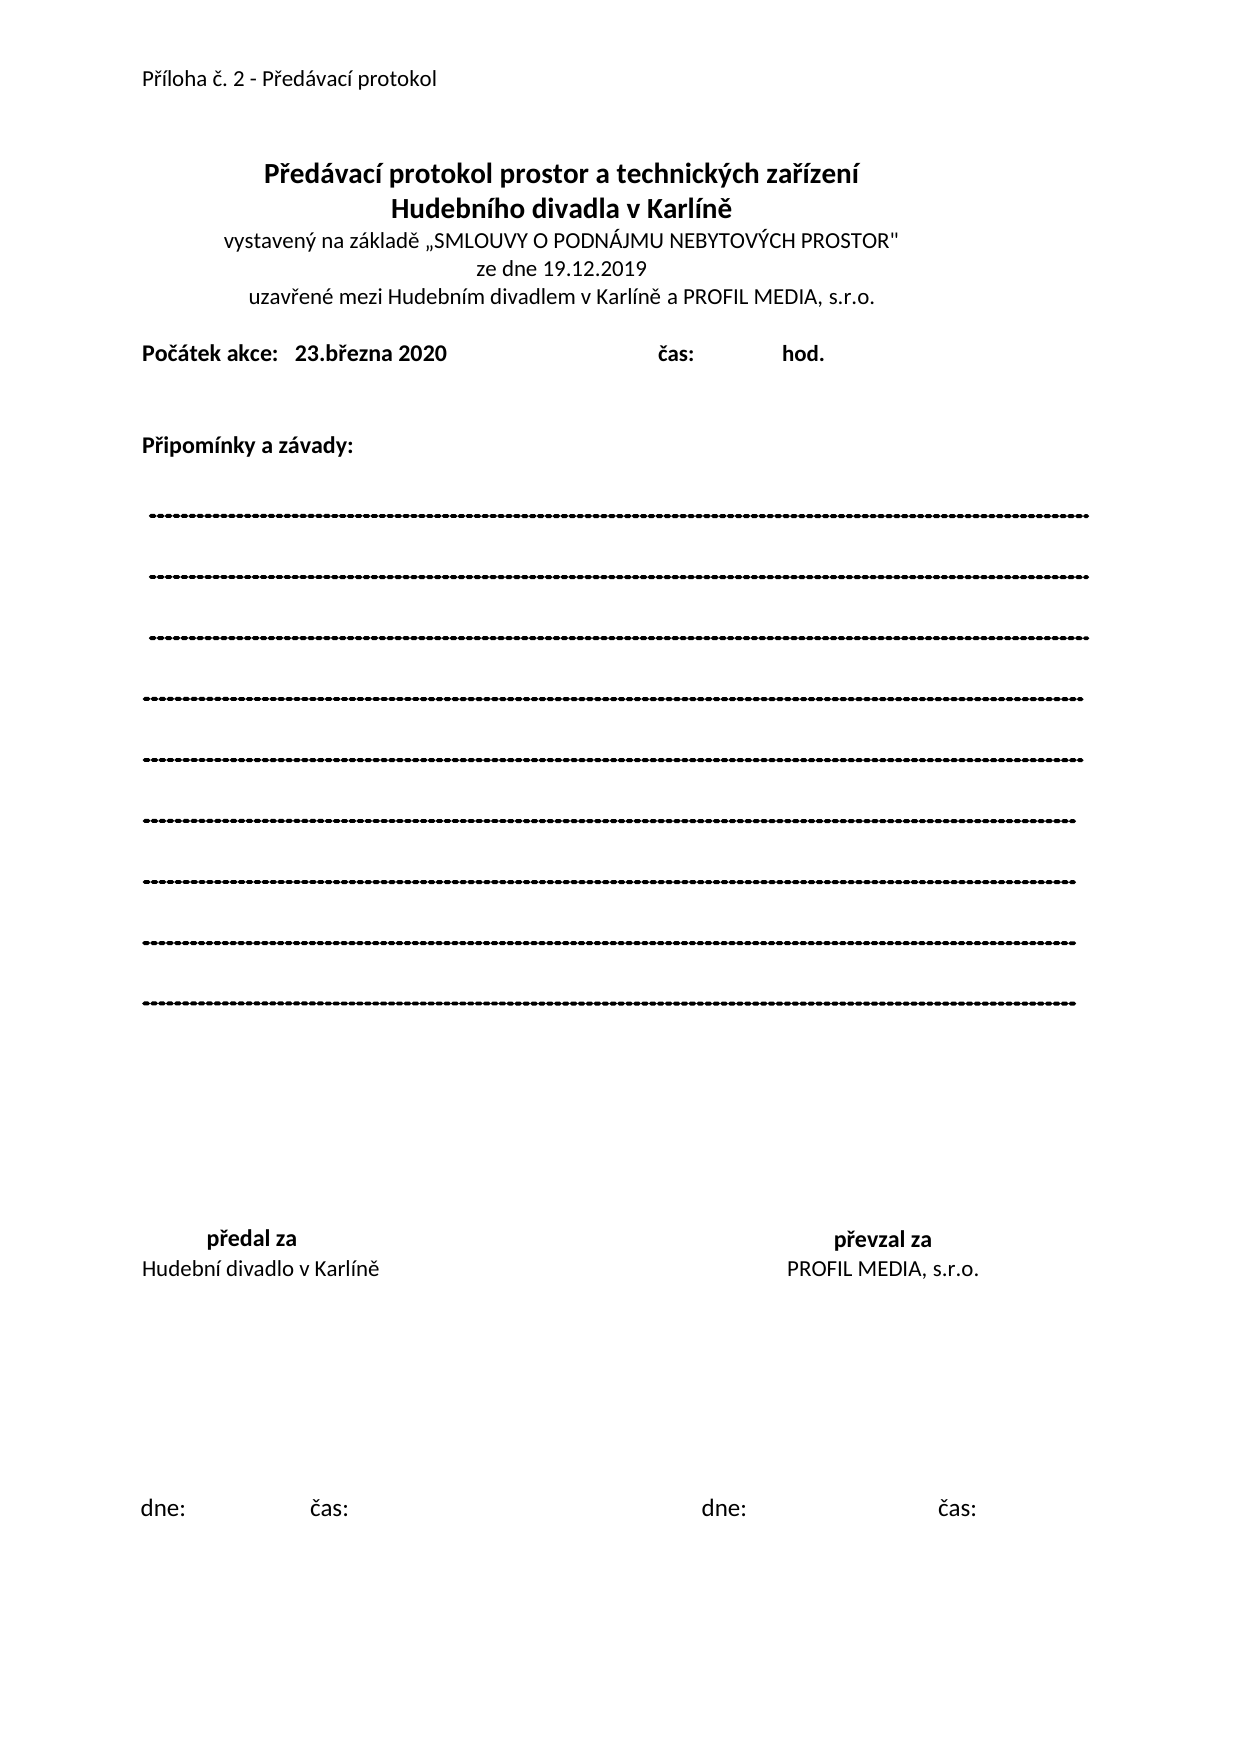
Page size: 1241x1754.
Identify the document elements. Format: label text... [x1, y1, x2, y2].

subtitle převzal za [734, 1228, 1031, 1252]
text čas: [938, 1498, 977, 1521]
text PROFIL MEDIA, s.r.o. [730, 1260, 1031, 1281]
subtitle předal za [206, 1228, 404, 1251]
text dne: [140, 1497, 186, 1521]
text uzavřené mezi Hudebním divadlem v Karlíně a PROFIL MEDIA, s.r.o. [142, 282, 981, 310]
text Hudební divadlo v Karlíně [142, 1259, 404, 1280]
text čas: [310, 1498, 349, 1521]
subtitle Připomínky a závady: [142, 435, 354, 458]
text Počátek akce: 23.března 2020 čas: hod. [142, 343, 1031, 366]
text dne: [701, 1498, 747, 1521]
text Příloha č. 2 - Předávací protokol [142, 70, 437, 91]
text vystavený na základě „SMLOUVY O PODNÁJMU NEBYTOVÝCH PROSTOR" ze dne 19.12.2019 [142, 226, 981, 282]
subtitle Předávací protokol prostor a technických zařízení Hudebního divadla v Karlíně [142, 155, 981, 226]
